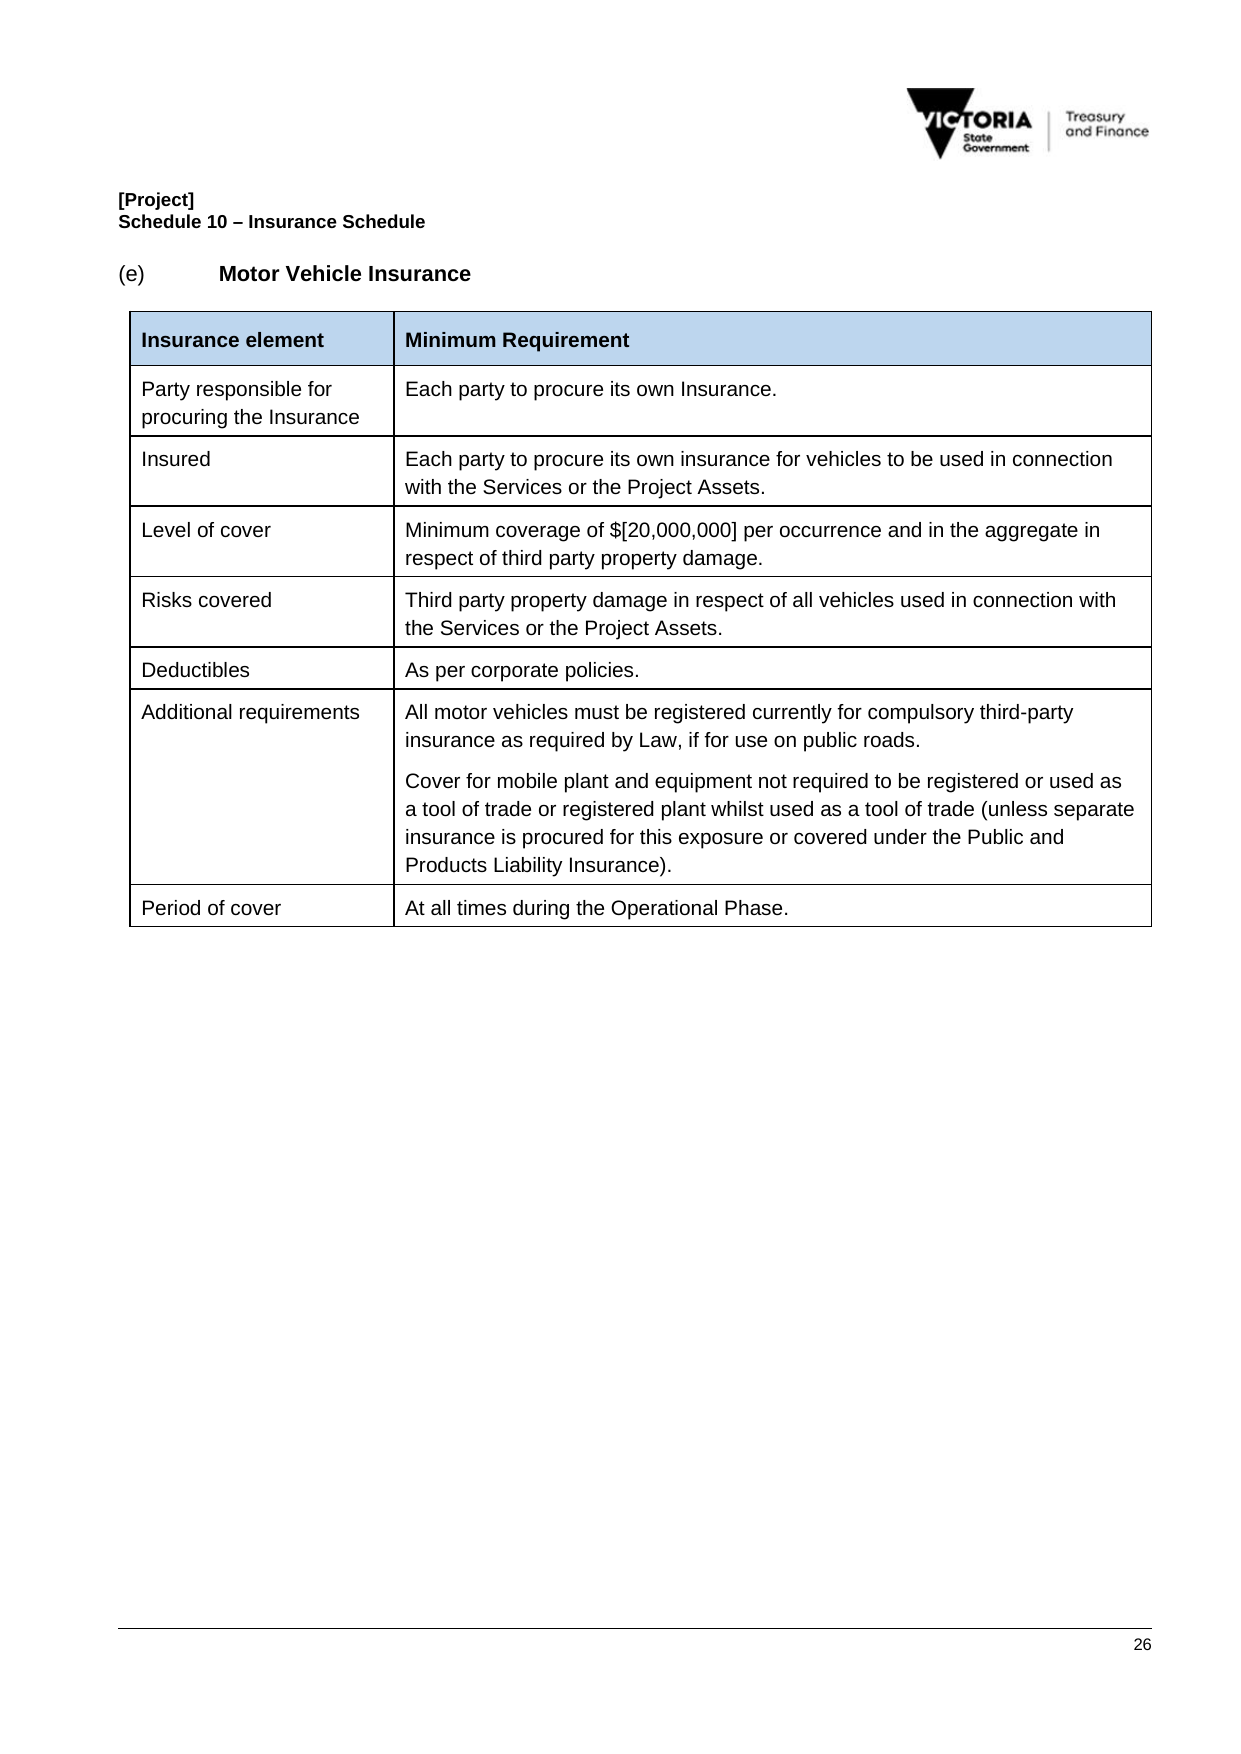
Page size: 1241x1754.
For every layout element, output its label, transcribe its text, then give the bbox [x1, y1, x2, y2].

table_cell Additional requirements [131, 690, 393, 883]
table_cell As per corporate policies. [395, 648, 1151, 688]
table_cell Third party property damage in respect of all vehicles used in connection with the Services or the Project Assets. [395, 577, 1151, 646]
table_cell Each party to procure its own insurance for vehicles to be used in connection with the Services or the Project Assets. [395, 437, 1151, 505]
table_header Insurance element [131, 312, 393, 365]
table_cell Party responsible for procuring the Insurance [131, 366, 393, 435]
table_cell Insured [131, 437, 393, 505]
table_cell Risks covered [131, 577, 393, 646]
table_cell Deductibles [131, 648, 393, 688]
picture [906, 88, 1150, 161]
table_cell Each party to procure its own Insurance. [395, 366, 1151, 435]
table_header Minimum Requirement [395, 312, 1151, 365]
table_cell Level of cover [131, 507, 393, 576]
text (e) Motor Vehicle Insurance [118, 257, 1152, 286]
table_cell Period of cover [131, 885, 393, 926]
table_cell Minimum coverage of $[20,000,000] per occurrence and in the aggregate in respect of third party property damage. [395, 507, 1151, 576]
table_cell At all times during the Operational Phase. [395, 885, 1151, 926]
table_cell All motor vehicles must be registered currently for compulsory third-party insurance as required by Law, if for use on public roads. Cover for mobile plant and equipment not required to be registered or used as a tool of trade or registered plant whilst used as a tool of trade (unless separate insurance is procured for this exposure or covered under the Public and Products Liability Insurance). [395, 690, 1151, 883]
